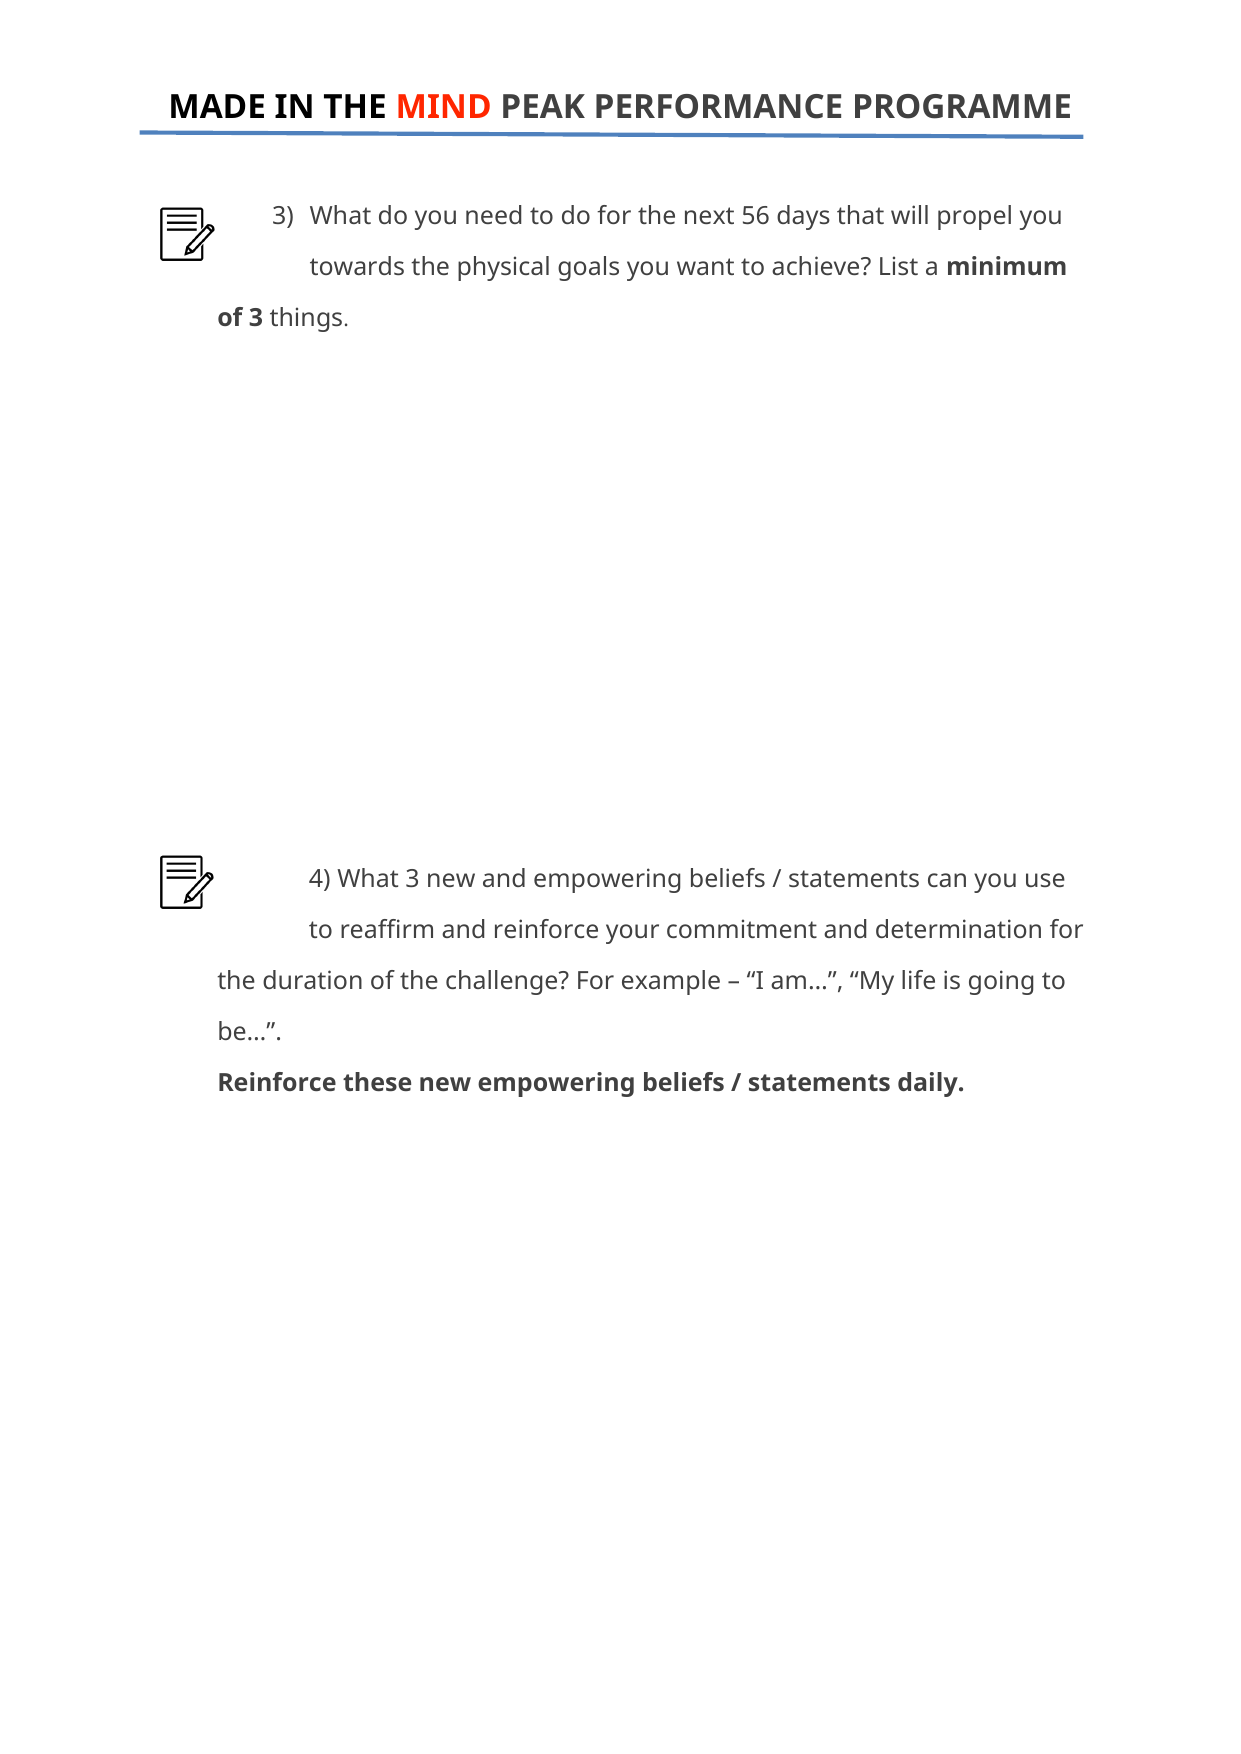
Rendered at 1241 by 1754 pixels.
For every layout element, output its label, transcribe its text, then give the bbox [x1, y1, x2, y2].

text Reinforce these new empowering beliefs / statements daily. [217, 1065, 1090, 1099]
picture [150, 197, 224, 271]
list What do you need to do for the next 56 days that will propel you towards the physical goals you want to achieve? List a minimum of 3 things. [179, 198, 1090, 334]
text 4) What 3 new and empowering beliefs / statements can you use to reaffirm and reinforce your commitment and determination for the duration of the challenge? For example – “I am…”, “My life is going to be…”. [217, 861, 1090, 1048]
picture [150, 845, 223, 919]
